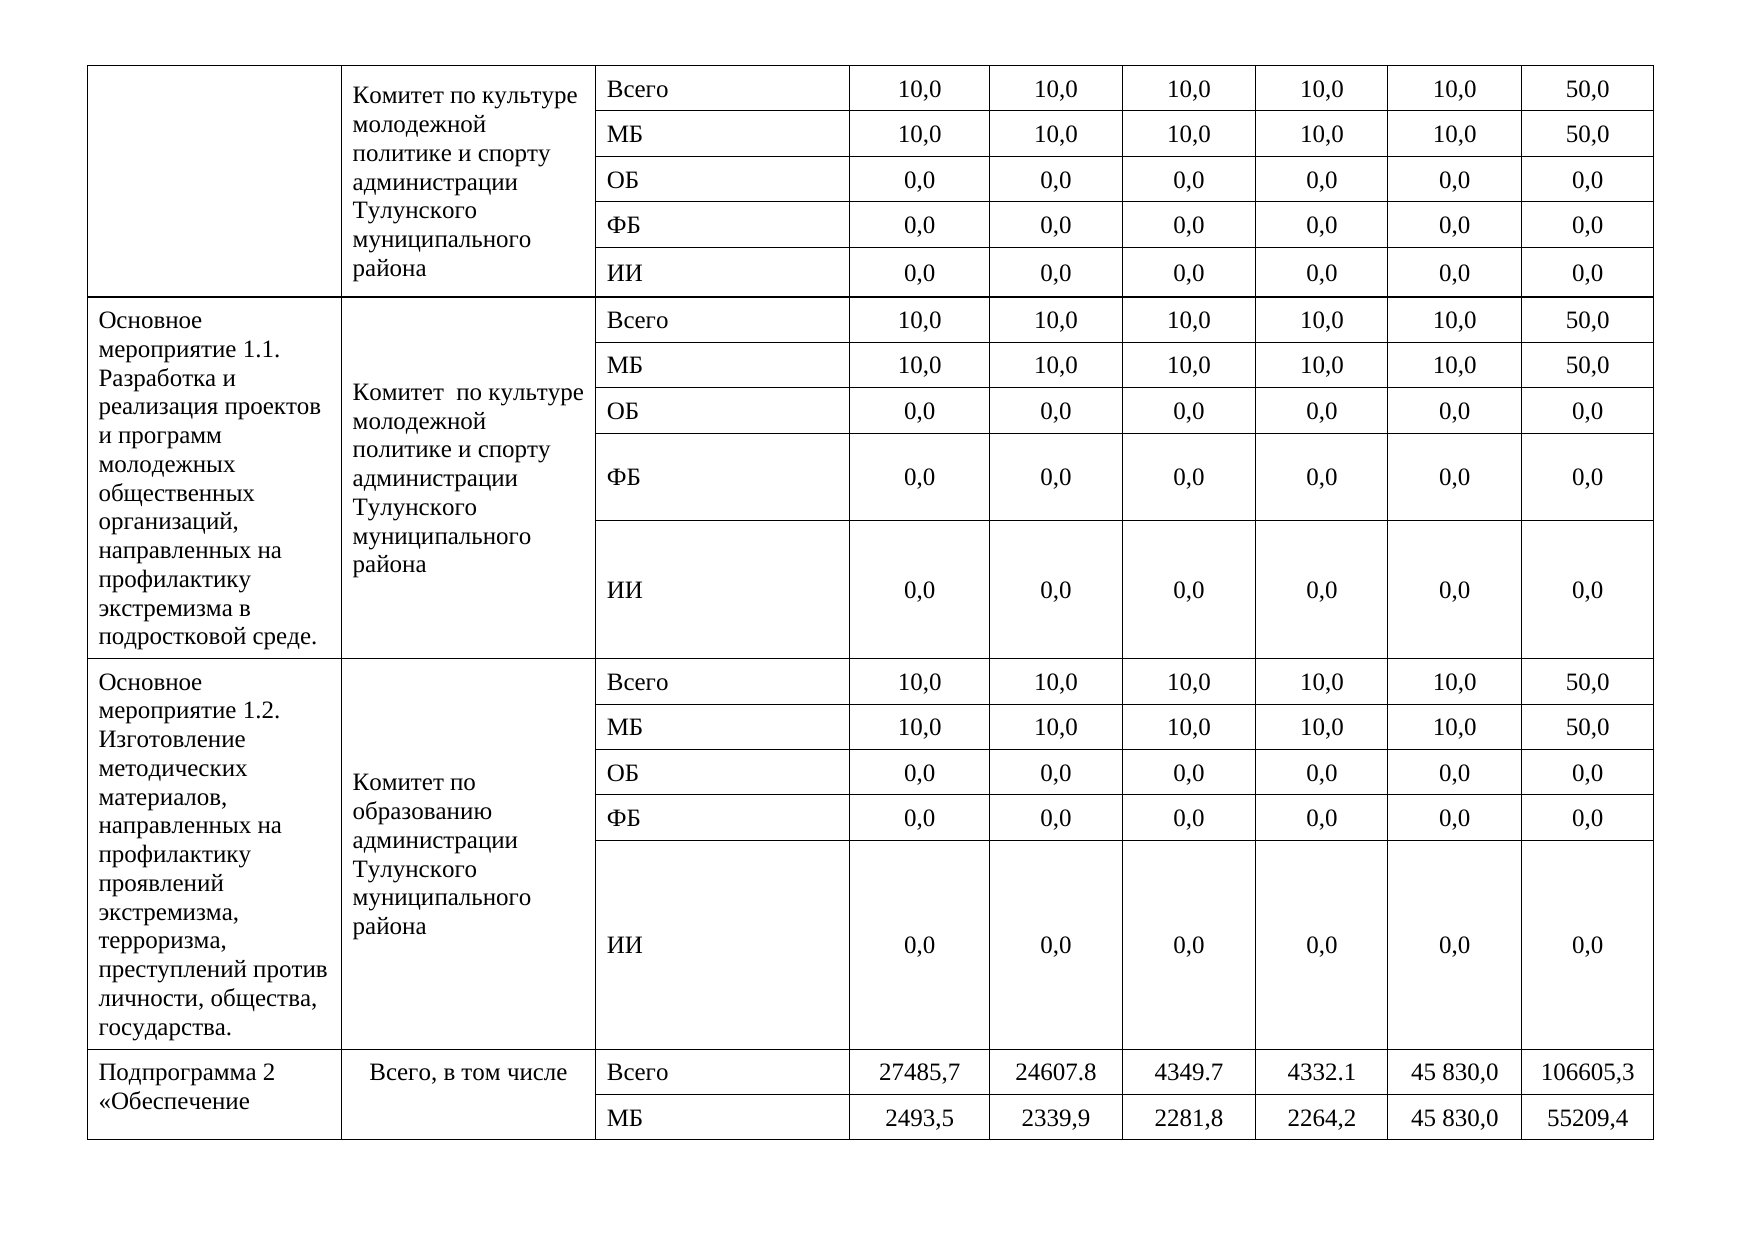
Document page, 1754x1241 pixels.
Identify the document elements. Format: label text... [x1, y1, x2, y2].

table_cell 0,0 [1256, 434, 1387, 519]
table_cell ОБ [596, 388, 849, 433]
table_cell 50,0 [1522, 343, 1653, 387]
table_cell 0,0 [850, 434, 989, 519]
table_cell 0,0 [850, 202, 989, 247]
table_cell 0,0 [1123, 388, 1255, 433]
table_cell 4349.7 [1123, 1050, 1255, 1094]
table_cell 10,0 [1388, 343, 1521, 387]
table_cell 10,0 [990, 705, 1122, 749]
table_cell 50,0 [1522, 298, 1653, 342]
table_cell 10,0 [1256, 705, 1387, 749]
table_cell 0,0 [850, 157, 989, 201]
table_cell 45 830,0 [1388, 1050, 1521, 1094]
table_cell 0,0 [1256, 157, 1387, 201]
table_cell 0,0 [1388, 248, 1521, 296]
table_cell 2339,9 [990, 1095, 1122, 1139]
table_cell 0,0 [850, 248, 989, 296]
table_cell 0,0 [1522, 157, 1653, 201]
table_cell 10,0 [1123, 705, 1255, 749]
table_cell 24607.8 [990, 1050, 1122, 1094]
table_cell 0,0 [990, 248, 1122, 296]
table_cell 0,0 [1522, 202, 1653, 247]
table_cell ИИ [596, 841, 849, 1048]
table_cell 0,0 [1388, 434, 1521, 519]
table_cell 10,0 [1256, 343, 1387, 387]
table_cell 0,0 [1388, 795, 1521, 840]
table_cell 0,0 [990, 434, 1122, 519]
table_cell 0,0 [1522, 248, 1653, 296]
table_cell 2264,2 [1256, 1095, 1387, 1139]
table_cell 106605,3 [1522, 1050, 1653, 1094]
table_cell 0,0 [1256, 388, 1387, 433]
table_cell 50,0 [1522, 659, 1653, 703]
table_cell 0,0 [1388, 388, 1521, 433]
table_cell 10,0 [1256, 659, 1387, 703]
table_cell Комитет по культуре молодежной политике и спорту администрации Тулунского муниципального района [342, 298, 595, 658]
table_cell 10,0 [1123, 343, 1255, 387]
table_cell 10,0 [990, 343, 1122, 387]
table_cell 50,0 [1522, 111, 1653, 156]
table_cell Основное мероприятие 1.1. Разработка и реализация проектов и программ молодежных общественных организаций, направленных на профилактику экстремизма в подростковой среде. [88, 298, 341, 658]
table_cell ИИ [596, 248, 849, 296]
table_cell 10,0 [850, 343, 989, 387]
table_cell Всего [596, 66, 849, 110]
table_cell 0,0 [850, 521, 989, 658]
table_cell Всего [596, 659, 849, 703]
table_cell 2281,8 [1123, 1095, 1255, 1139]
table_cell 10,0 [1256, 111, 1387, 156]
table_cell 10,0 [850, 298, 989, 342]
table_cell ОБ [596, 750, 849, 794]
table_cell 10,0 [990, 298, 1122, 342]
table_cell 0,0 [1522, 434, 1653, 519]
table_cell 10,0 [1123, 66, 1255, 110]
table_cell 0,0 [990, 750, 1122, 794]
table_cell ФБ [596, 202, 849, 247]
table_cell 0,0 [990, 157, 1122, 201]
table_cell Подпрограмма 2 «Обеспечение защиты населения и территории Тулунского муниципального района от чрезвычайных ситуаций природного и техногенного характера» на 2020-2024 годы [88, 1050, 341, 1139]
table_cell 0,0 [1522, 750, 1653, 794]
table_cell 0,0 [1388, 841, 1521, 1048]
table_cell 10,0 [1388, 66, 1521, 110]
table_cell 0,0 [1123, 521, 1255, 658]
table_cell 0,0 [1123, 434, 1255, 519]
table_cell 10,0 [850, 705, 989, 749]
table_cell 4332.1 [1256, 1050, 1387, 1094]
table_cell 0,0 [1388, 202, 1521, 247]
table_cell Комитет по культуре молодежной политике и спорту администрации Тулунского муниципального района [342, 66, 595, 296]
table_cell 10,0 [1388, 298, 1521, 342]
table_cell 0,0 [990, 795, 1122, 840]
table_cell 0,0 [1256, 795, 1387, 840]
table_cell Комитет по образованию администрации Тулунского муниципального района [342, 659, 595, 1048]
table_cell 0,0 [1123, 841, 1255, 1048]
table_cell 0,0 [1256, 841, 1387, 1048]
table_cell 0,0 [1256, 521, 1387, 658]
table_cell 2493,5 [850, 1095, 989, 1139]
table_cell ИИ [596, 521, 849, 658]
table_cell 50,0 [1522, 66, 1653, 110]
table_cell 0,0 [990, 202, 1122, 247]
table_cell Всего [596, 1050, 849, 1094]
table_cell МБ [596, 343, 849, 387]
table_cell 10,0 [1123, 298, 1255, 342]
table_cell МБ [596, 111, 849, 156]
table_cell Всего [596, 298, 849, 342]
table_cell 0,0 [1123, 795, 1255, 840]
table_cell 0,0 [1123, 750, 1255, 794]
table_cell 0,0 [850, 750, 989, 794]
table_cell ОБ [596, 157, 849, 201]
table_cell 0,0 [1522, 521, 1653, 658]
table_cell 0,0 [1388, 521, 1521, 658]
table_cell 10,0 [850, 111, 989, 156]
table_cell 0,0 [850, 841, 989, 1048]
table_cell 0,0 [990, 521, 1122, 658]
table_cell 0,0 [1388, 750, 1521, 794]
table_cell МБ [596, 705, 849, 749]
table_cell 10,0 [850, 659, 989, 703]
table_cell 10,0 [850, 66, 989, 110]
table_cell 0,0 [1388, 157, 1521, 201]
table_cell 50,0 [1522, 705, 1653, 749]
table_cell 10,0 [1388, 659, 1521, 703]
table_cell 0,0 [1123, 248, 1255, 296]
table_cell 55209,4 [1522, 1095, 1653, 1139]
table_cell 10,0 [990, 659, 1122, 703]
table_cell 10,0 [990, 66, 1122, 110]
table_cell 10,0 [1123, 111, 1255, 156]
table_cell 0,0 [1522, 841, 1653, 1048]
table_cell 0,0 [1123, 157, 1255, 201]
table_cell ФБ [596, 434, 849, 519]
table_cell 10,0 [1256, 66, 1387, 110]
table_cell ФБ [596, 795, 849, 840]
table_cell Основное мероприятие 1.2. Изготовление методических материалов, направленных на профилактику проявлений экстремизма, терроризма, преступлений против личности, общества, государства. [88, 659, 341, 1048]
table_cell 0,0 [1256, 750, 1387, 794]
table_cell МБ [596, 1095, 849, 1139]
table_cell 0,0 [850, 795, 989, 840]
table_cell 27485,7 [850, 1050, 989, 1094]
table_cell 0,0 [990, 388, 1122, 433]
table_cell 0,0 [850, 388, 989, 433]
table_cell 0,0 [1522, 795, 1653, 840]
table_cell 0,0 [1256, 202, 1387, 247]
table_cell 0,0 [1256, 248, 1387, 296]
table_cell 10,0 [1388, 705, 1521, 749]
table_cell Всего, в том числе [342, 1050, 595, 1139]
table_cell 0,0 [1522, 388, 1653, 433]
table_cell 10,0 [1123, 659, 1255, 703]
table_cell 45 830,0 [1388, 1095, 1521, 1139]
table_cell 10,0 [990, 111, 1122, 156]
table_cell 10,0 [1388, 111, 1521, 156]
table_cell 10,0 [1256, 298, 1387, 342]
table_cell 0,0 [990, 841, 1122, 1048]
table_cell 0,0 [1123, 202, 1255, 247]
